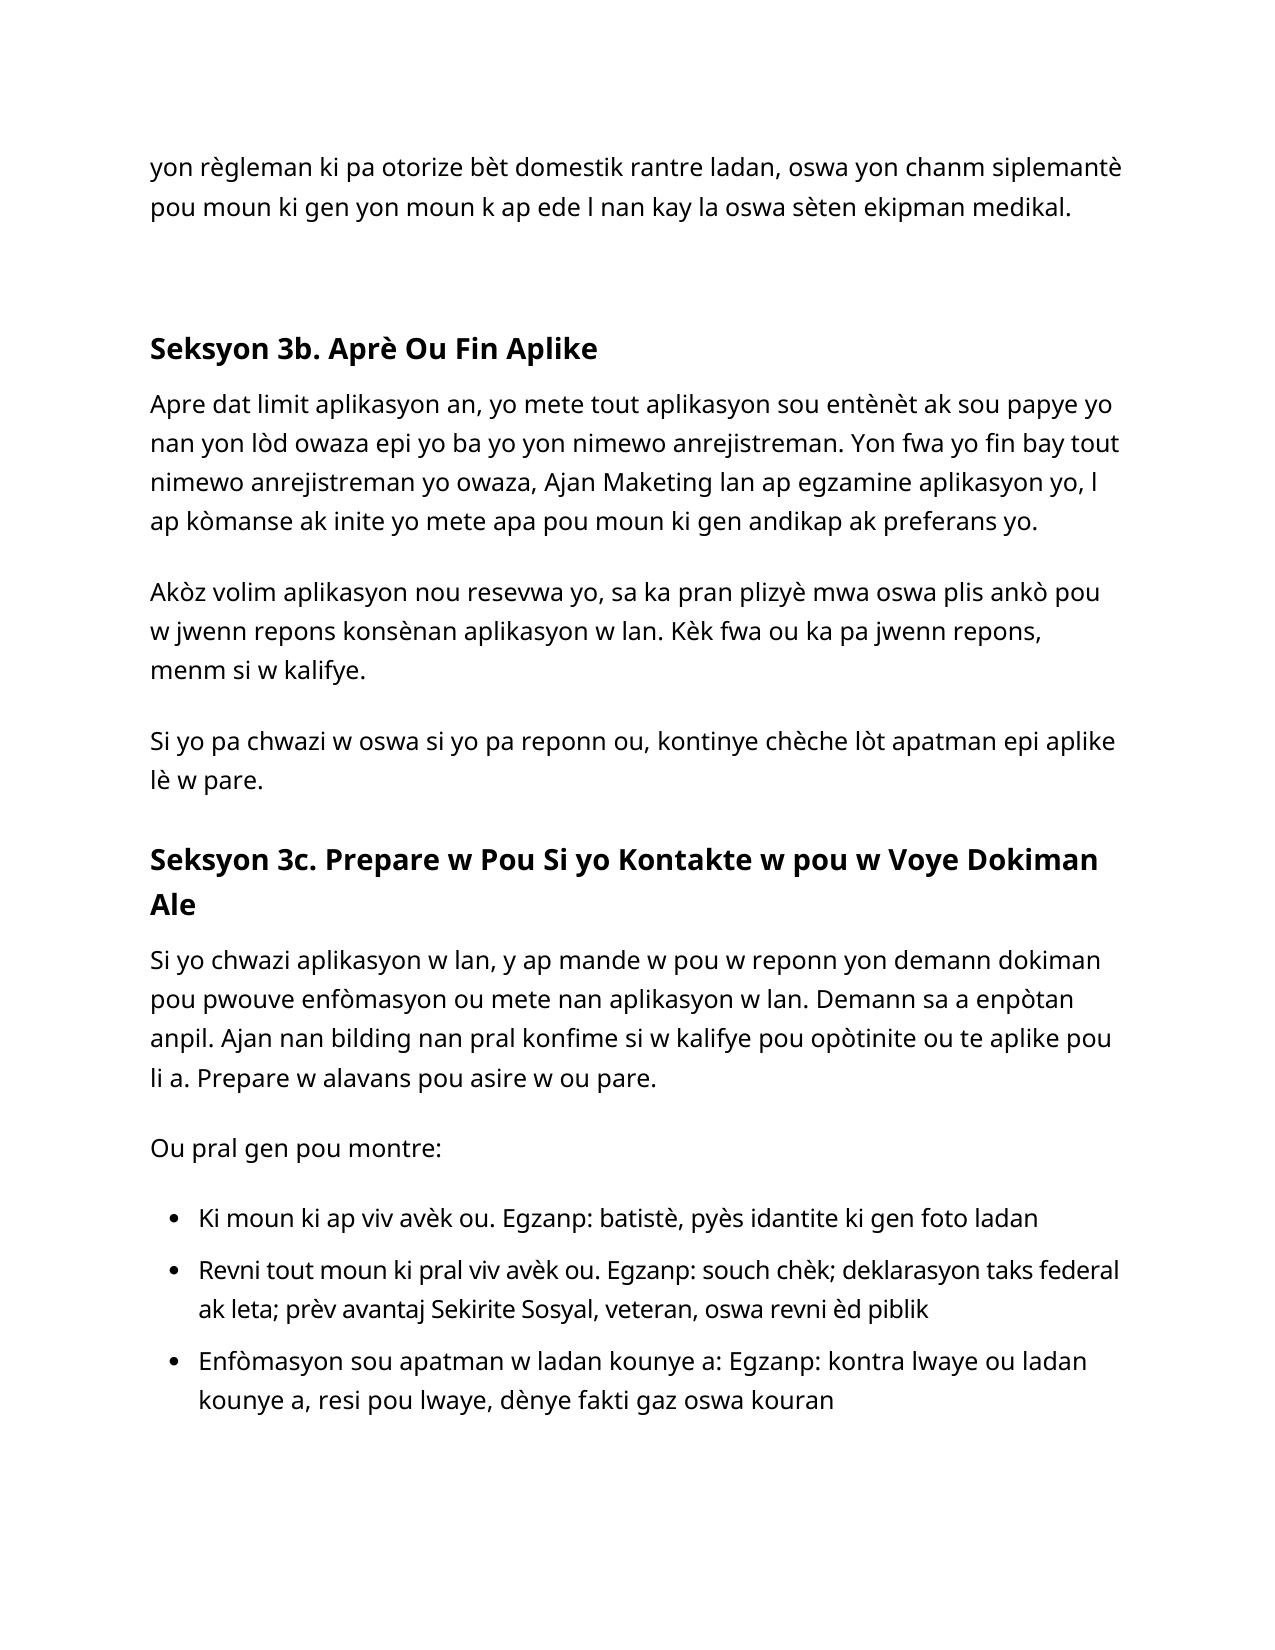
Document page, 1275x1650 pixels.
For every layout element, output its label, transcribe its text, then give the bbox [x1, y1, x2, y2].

list Enfòmasyon sou apatman w ladan kounye a: Egzanp: kontra lwaye ou ladan kounye a, resi pou lwaye, dènye fakti gaz oswa kouran [169, 1343, 1125, 1417]
subtitle Seksyon 3b. Aprè Ou Fin Aplike [150, 328, 1125, 368]
subtitle Seksyon 3c. Prepare w Pou Si yo Kontakte w pou w Voye Dokiman Ale [150, 839, 1125, 924]
list Revni tout moun ki pral viv avèk ou. Egzanp: souch chèk; deklarasyon taks federal ak leta; prèv avantaj Sekirite Sosyal, veteran, oswa revni èd piblik [169, 1253, 1125, 1326]
list Ki moun ki ap viv avèk ou. Egzanp: batistè, pyès idantite ki gen foto ladan [169, 1201, 1125, 1235]
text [150, 150, 1125, 223]
text Si yo pa chwazi w oswa si yo pa reponn ou, kontinye chèche lòt apatman epi aplike lè w pare. [150, 723, 1125, 796]
text Akòz volim aplikasyon nou resevwa yo, sa ka pran plizyè mwa oswa plis ankò pou w jwenn repons konsènan aplikasyon w lan. Kèk fwa ou ka pa jwenn repons, menm si w kalifye. [150, 574, 1125, 687]
text Apre dat limit aplikasyon an, yo mete tout aplikasyon sou entènèt ak sou papye yo nan yon lòd owaza epi yo ba yo yon nimewo anrejistreman. Yon fwa yo fin bay tout nimewo anrejistreman yo owaza, Ajan Maketing lan ap egzamine aplikasyon yo, l ap kòmanse ak inite yo mete apa pou moun ki gen andikap ak preferans yo. [150, 386, 1125, 538]
text Ou pral gen pou montre: [150, 1131, 1125, 1165]
text Si yo chwazi aplikasyon w lan, y ap mande w pou w reponn yon demann dokiman pou pwouve enfòmasyon ou mete nan aplikasyon w lan. Demann sa a enpòtan anpil. Ajan nan bilding nan pral konfime si w kalifye pou opòtinite ou te aplike pou li a. Prepare w alavans pou asire w ou pare. [150, 943, 1125, 1094]
